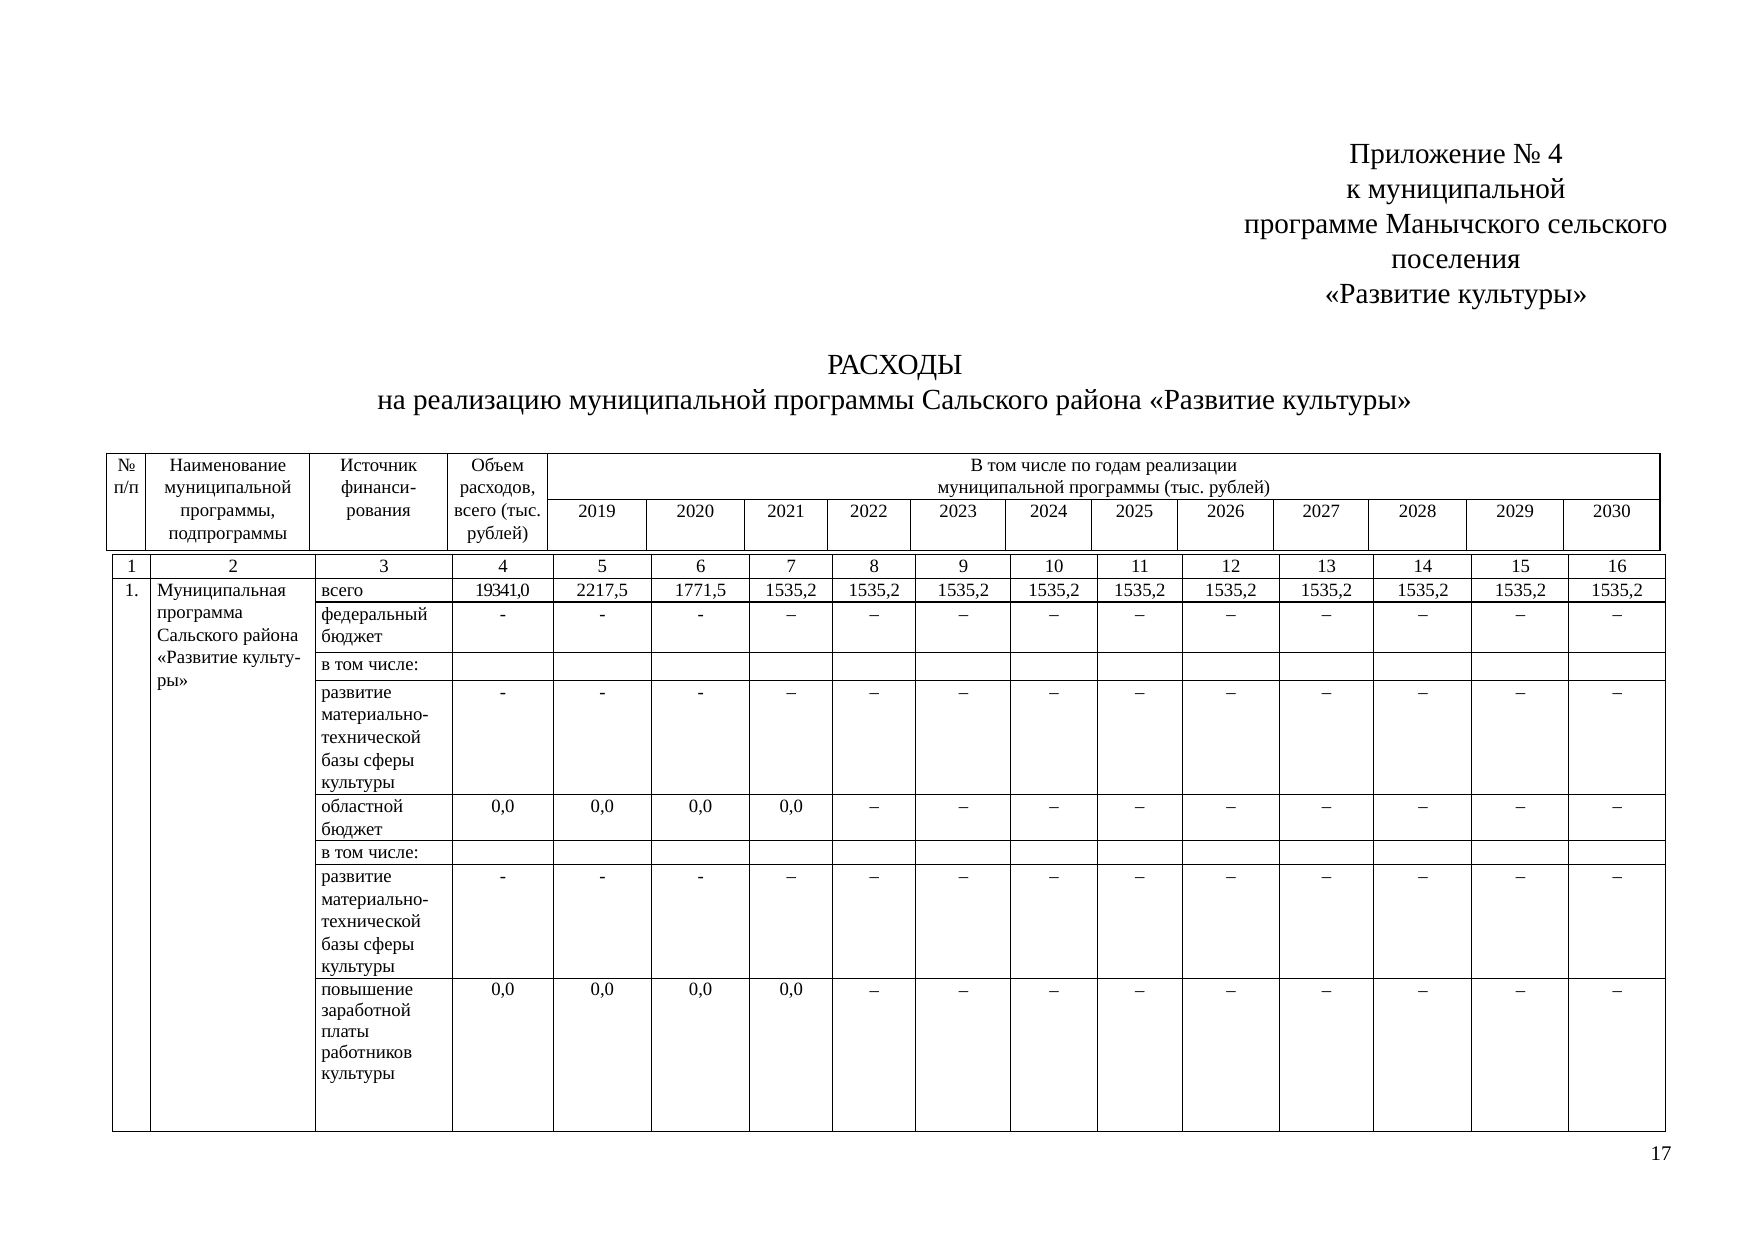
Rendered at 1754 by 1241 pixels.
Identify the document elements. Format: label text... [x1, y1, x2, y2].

table_cell – [1374, 603, 1471, 652]
table_cell 1535,2 [833, 579, 915, 601]
text «Развитие культуры» [1240, 277, 1671, 310]
table_cell повышение заработной платы работников культуры [316, 979, 452, 1131]
text программе Манычского сельского поселения [1240, 206, 1671, 275]
table_cell – [1472, 603, 1568, 652]
table_cell - [652, 865, 749, 978]
table_cell – [1374, 681, 1471, 794]
text на реализацию муниципальной программы Сальского района «Развитие культуры» [118, 382, 1671, 416]
table_cell 0,0 [652, 795, 749, 840]
table_cell – [1011, 681, 1097, 794]
table_cell – [1098, 603, 1182, 652]
table_cell развитие материально-технической базы сферы культуры [316, 681, 452, 794]
table_cell – [1183, 681, 1279, 794]
table_cell 19341,0 [453, 579, 553, 601]
table_header № п/п [107, 454, 145, 550]
table_cell - [554, 603, 651, 652]
table_cell Муниципальная программа Сальского района «Развитие культуры» [151, 579, 315, 1131]
table_cell 0,0 [652, 979, 749, 1131]
table_cell – [1098, 795, 1182, 840]
table_cell – [1098, 865, 1182, 978]
table_cell 0,0 [453, 795, 553, 840]
table_cell – [1472, 795, 1568, 840]
table_cell – [1280, 681, 1373, 794]
table_header 15 [1472, 555, 1568, 578]
table_cell – [750, 603, 832, 652]
table_cell 2022 [828, 500, 910, 550]
table_cell – [1183, 865, 1279, 978]
table_cell 1771,5 [652, 579, 749, 601]
table_header 10 [1011, 555, 1097, 578]
table_cell – [833, 603, 915, 652]
table_cell [1472, 841, 1568, 864]
table_cell 1535,2 [1374, 579, 1471, 601]
table_cell – [833, 681, 915, 794]
table_cell - [652, 603, 749, 652]
table_cell [453, 653, 553, 679]
table_cell – [1374, 979, 1471, 1131]
text Приложение № 4 [1240, 136, 1671, 169]
table_cell [1374, 841, 1471, 864]
table_cell – [1098, 681, 1182, 794]
table_header 5 [554, 555, 651, 578]
table_cell – [750, 865, 832, 978]
table_cell 2024 [1006, 500, 1091, 550]
table_cell 2019 [548, 500, 646, 550]
table_cell – [916, 795, 1010, 840]
table_cell – [1472, 865, 1568, 978]
table_cell [1098, 653, 1182, 679]
table_cell [652, 653, 749, 679]
table_cell 2021 [745, 500, 827, 550]
table_header 13 [1280, 555, 1373, 578]
table_cell в том числе: [316, 653, 452, 679]
table_cell 2029 [1467, 500, 1563, 550]
table_header 4 [453, 555, 553, 578]
table_cell – [1011, 603, 1097, 652]
table_cell – [916, 865, 1010, 978]
text РАСХОДЫ [118, 347, 1671, 381]
table_cell [1472, 653, 1568, 679]
table_header 8 [833, 555, 915, 578]
table_cell 2026 [1178, 500, 1273, 550]
table_cell 2020 [647, 500, 744, 550]
table_cell – [1569, 681, 1665, 794]
table_cell развитие материально-технической базы сферы культуры [316, 865, 452, 978]
table_header 16 [1569, 555, 1665, 578]
table_header 6 [652, 555, 749, 578]
table_cell [1280, 841, 1373, 864]
table_header В том числе по годам реализации муниципальной программы (тыс. рублей) [548, 454, 1659, 499]
table_header Наименование муниципальной программы, подпрограммы [146, 454, 309, 550]
table_cell 1. [113, 579, 150, 1131]
table_cell [750, 841, 832, 864]
table_cell – [1011, 865, 1097, 978]
table_cell - [453, 865, 553, 978]
table_cell – [1183, 979, 1279, 1131]
table_cell – [1569, 979, 1665, 1131]
table_header 14 [1374, 555, 1471, 578]
table_cell 1535,2 [1098, 579, 1182, 601]
table_header 2 [151, 555, 315, 578]
table_cell – [1098, 979, 1182, 1131]
table_cell 2030 [1564, 500, 1659, 550]
table_cell [1280, 653, 1373, 679]
table_cell - [453, 603, 553, 652]
table_cell – [1280, 603, 1373, 652]
table_cell – [1280, 979, 1373, 1131]
table_cell [833, 653, 915, 679]
table_cell 2217,5 [554, 579, 651, 601]
table_cell 2027 [1274, 500, 1368, 550]
table_cell [1183, 841, 1279, 864]
table_cell [453, 841, 553, 864]
table_header 9 [916, 555, 1010, 578]
table_cell [1011, 653, 1097, 679]
text к муниципальной [1240, 171, 1671, 204]
table_cell – [1183, 603, 1279, 652]
table_cell 1535,2 [1280, 579, 1373, 601]
table_cell 1535,2 [1011, 579, 1097, 601]
table_cell – [833, 795, 915, 840]
table_cell 2028 [1369, 500, 1466, 550]
table_cell 0,0 [750, 979, 832, 1131]
table_cell – [1374, 795, 1471, 840]
table_cell [652, 841, 749, 864]
table_cell – [1569, 603, 1665, 652]
table_cell [1098, 841, 1182, 864]
table_header Источник финансирования [310, 454, 447, 550]
table_cell – [833, 865, 915, 978]
table_cell - [554, 681, 651, 794]
table_cell федеральный бюджет [316, 603, 452, 652]
table_cell [1374, 653, 1471, 679]
table_cell – [916, 681, 1010, 794]
table_cell [750, 653, 832, 679]
table_cell – [1280, 795, 1373, 840]
table_cell [554, 841, 651, 864]
table_cell всего [316, 579, 452, 601]
table_cell – [1183, 795, 1279, 840]
table_cell 0,0 [453, 979, 553, 1131]
table_cell [1569, 653, 1665, 679]
table_cell – [1011, 795, 1097, 840]
table_cell – [1472, 979, 1568, 1131]
table_header 1 [113, 555, 150, 578]
table_cell - [652, 681, 749, 794]
table_header 7 [750, 555, 832, 578]
table_cell 1535,2 [750, 579, 832, 601]
table_cell [916, 841, 1010, 864]
table_cell [916, 653, 1010, 679]
table_cell – [1472, 681, 1568, 794]
table_cell 0,0 [750, 795, 832, 840]
table_cell [1569, 841, 1665, 864]
table_cell [1183, 653, 1279, 679]
table_cell 0,0 [554, 979, 651, 1131]
table_cell 1535,2 [1569, 579, 1665, 601]
table_cell 1535,2 [1183, 579, 1279, 601]
table_cell – [1011, 979, 1097, 1131]
table_cell 0,0 [554, 795, 651, 840]
table_cell 1535,2 [916, 579, 1010, 601]
table_cell 2023 [911, 500, 1005, 550]
table_cell – [1569, 795, 1665, 840]
table_header Объем расходов, всего (тыс. рублей) [448, 454, 547, 550]
table_cell [554, 653, 651, 679]
table_cell - [554, 865, 651, 978]
table_cell 2025 [1092, 500, 1177, 550]
table_cell – [1280, 865, 1373, 978]
table_header 12 [1183, 555, 1279, 578]
table_cell – [916, 979, 1010, 1131]
table_cell – [750, 681, 832, 794]
table_header 11 [1098, 555, 1182, 578]
table_header 3 [316, 555, 452, 578]
table_cell областной бюджет [316, 795, 452, 840]
table_cell в том числе: [316, 841, 452, 864]
table_cell – [1569, 865, 1665, 978]
table_cell 1535,2 [1472, 579, 1568, 601]
table_cell – [916, 603, 1010, 652]
table_cell – [1374, 865, 1471, 978]
table_cell – [833, 979, 915, 1131]
table_cell - [453, 681, 553, 794]
table_cell [1011, 841, 1097, 864]
table_cell [833, 841, 915, 864]
